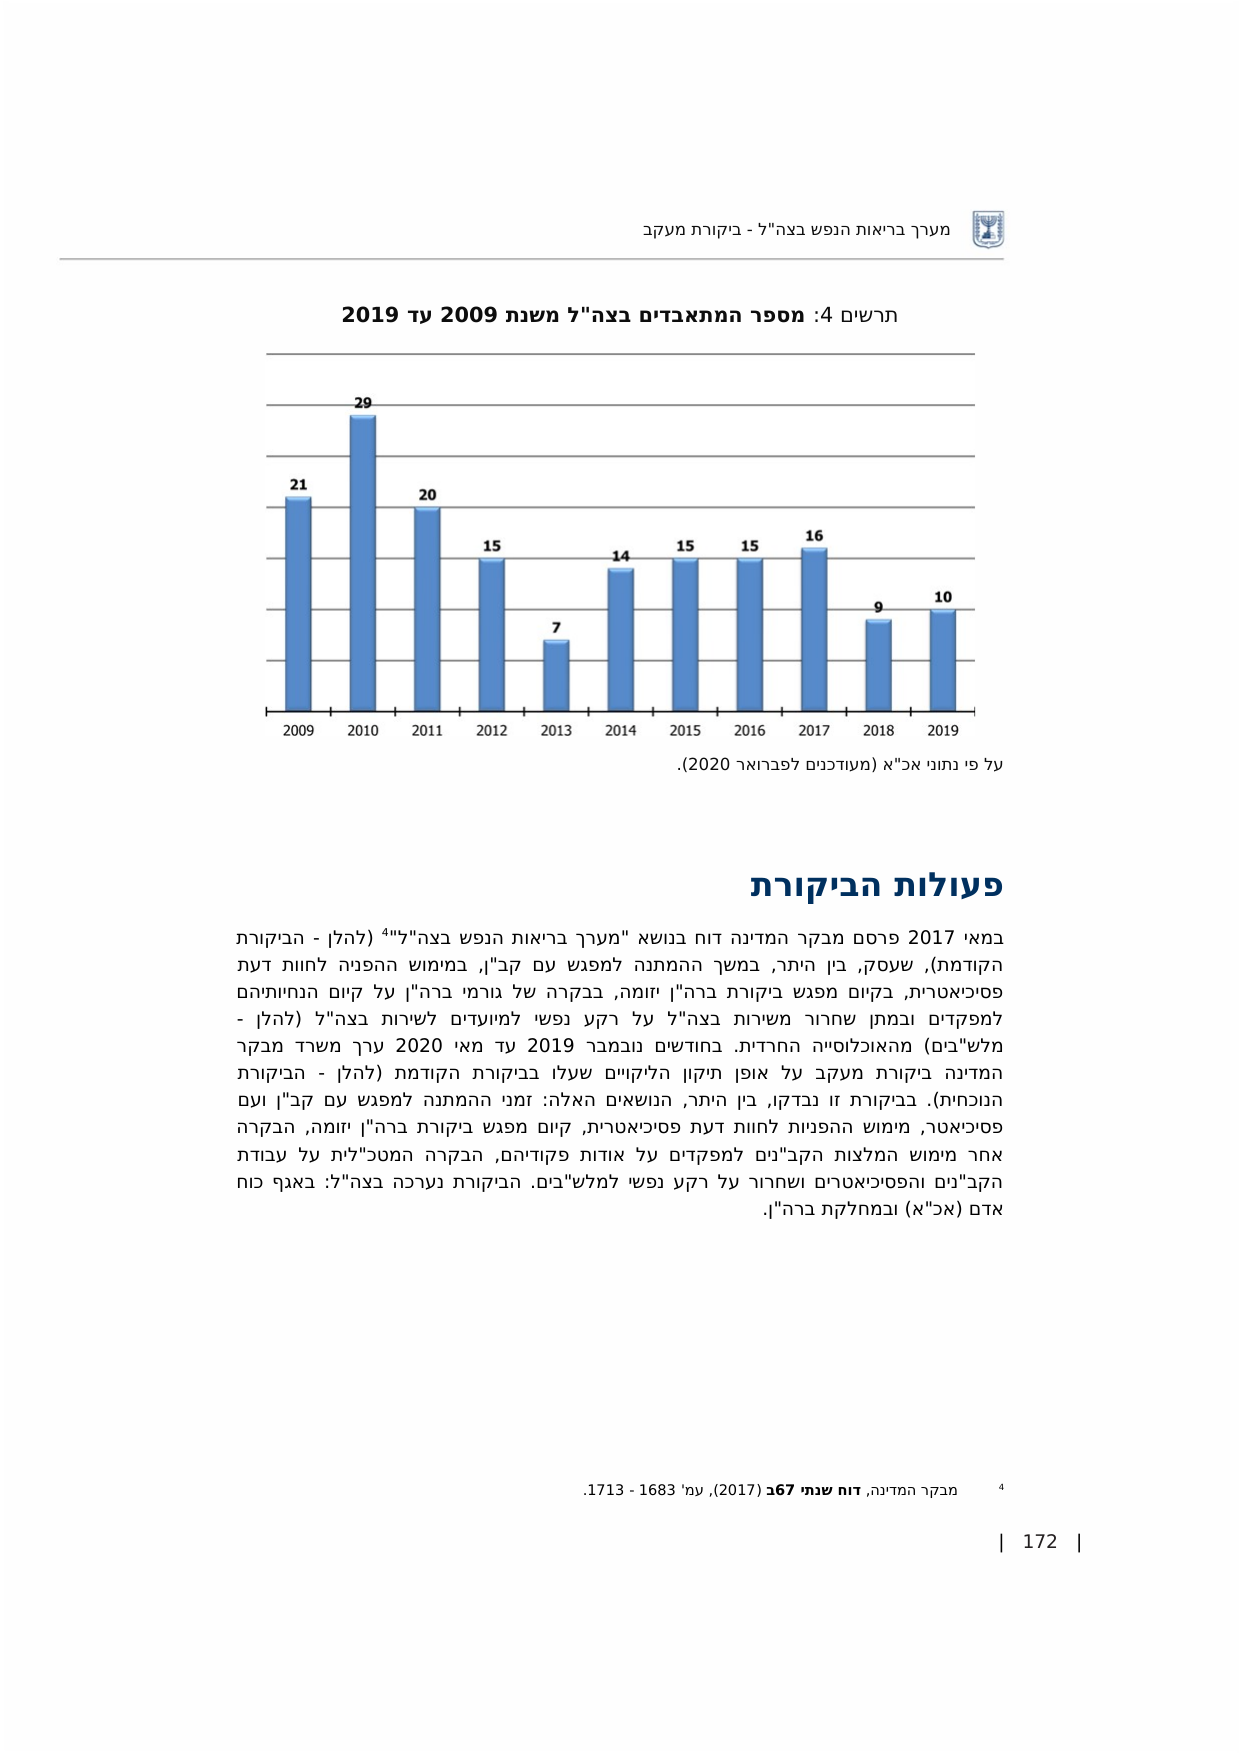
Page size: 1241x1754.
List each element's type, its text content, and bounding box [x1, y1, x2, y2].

text על פי נתוני אכ"א (מעודכנים לפברואר 2020). [236, 748, 1004, 775]
text תרשים 4: מספר המתאבדים בצה"ל משנת 2009 עד 2019 [236, 301, 1004, 328]
text במאי 2017 פרסם מבקר המדינה דוח בנושא "מערך בריאות הנפש בצה"ל" (להלן - הביקורת הקודמת), שעסק, בין היתר, במשך ההמתנה למפגש עם קב"ן, במימוש ההפניה לחוות דעת פסיכיאטרית, בקיום מפגש ביקורת ברה"ן יזומה, בבקרה של גורמי ברה"ן על קיום הנחיותיהם למפקדים ובמתן שחרור משירות בצה"ל על רקע נפשי למיועדים לשירות בצה"ל (להלן - מלש"בים) מהאוכלוסייה החרדית. בחודשים נובמבר 2019 עד מאי 2020 ערך משרד מבקר המדינה ביקורת מעקב על אופן תיקון הליקויים שעלו בביקורת הקודמת (להלן - הביקורת הנוכחית). בביקורת זו נבדקו, בין היתר, הנושאים האלה: זמני ההמתנה למפגש עם קב"ן ועם פסיכיאטר, מימוש ההפניות לחוות דעת פסיכיאטרית, קיום מפגש ביקורת ברה"ן יזומה, הבקרה אחר מימוש המלצות הקב"נים למפקדים על אודות פקודיהם, הבקרה המטכ"לית על עבודת הקב"נים והפסיכיאטרים ושחרור על רקע נפשי למלש"בים. הביקורת נערכה בצה"ל: באגף כוח אדם (אכ"א) ובמחלקת ברה"ן. [236, 923, 1004, 1221]
text פעולות הביקורת [236, 865, 1004, 904]
picture [1, 1, 1240, 1753]
